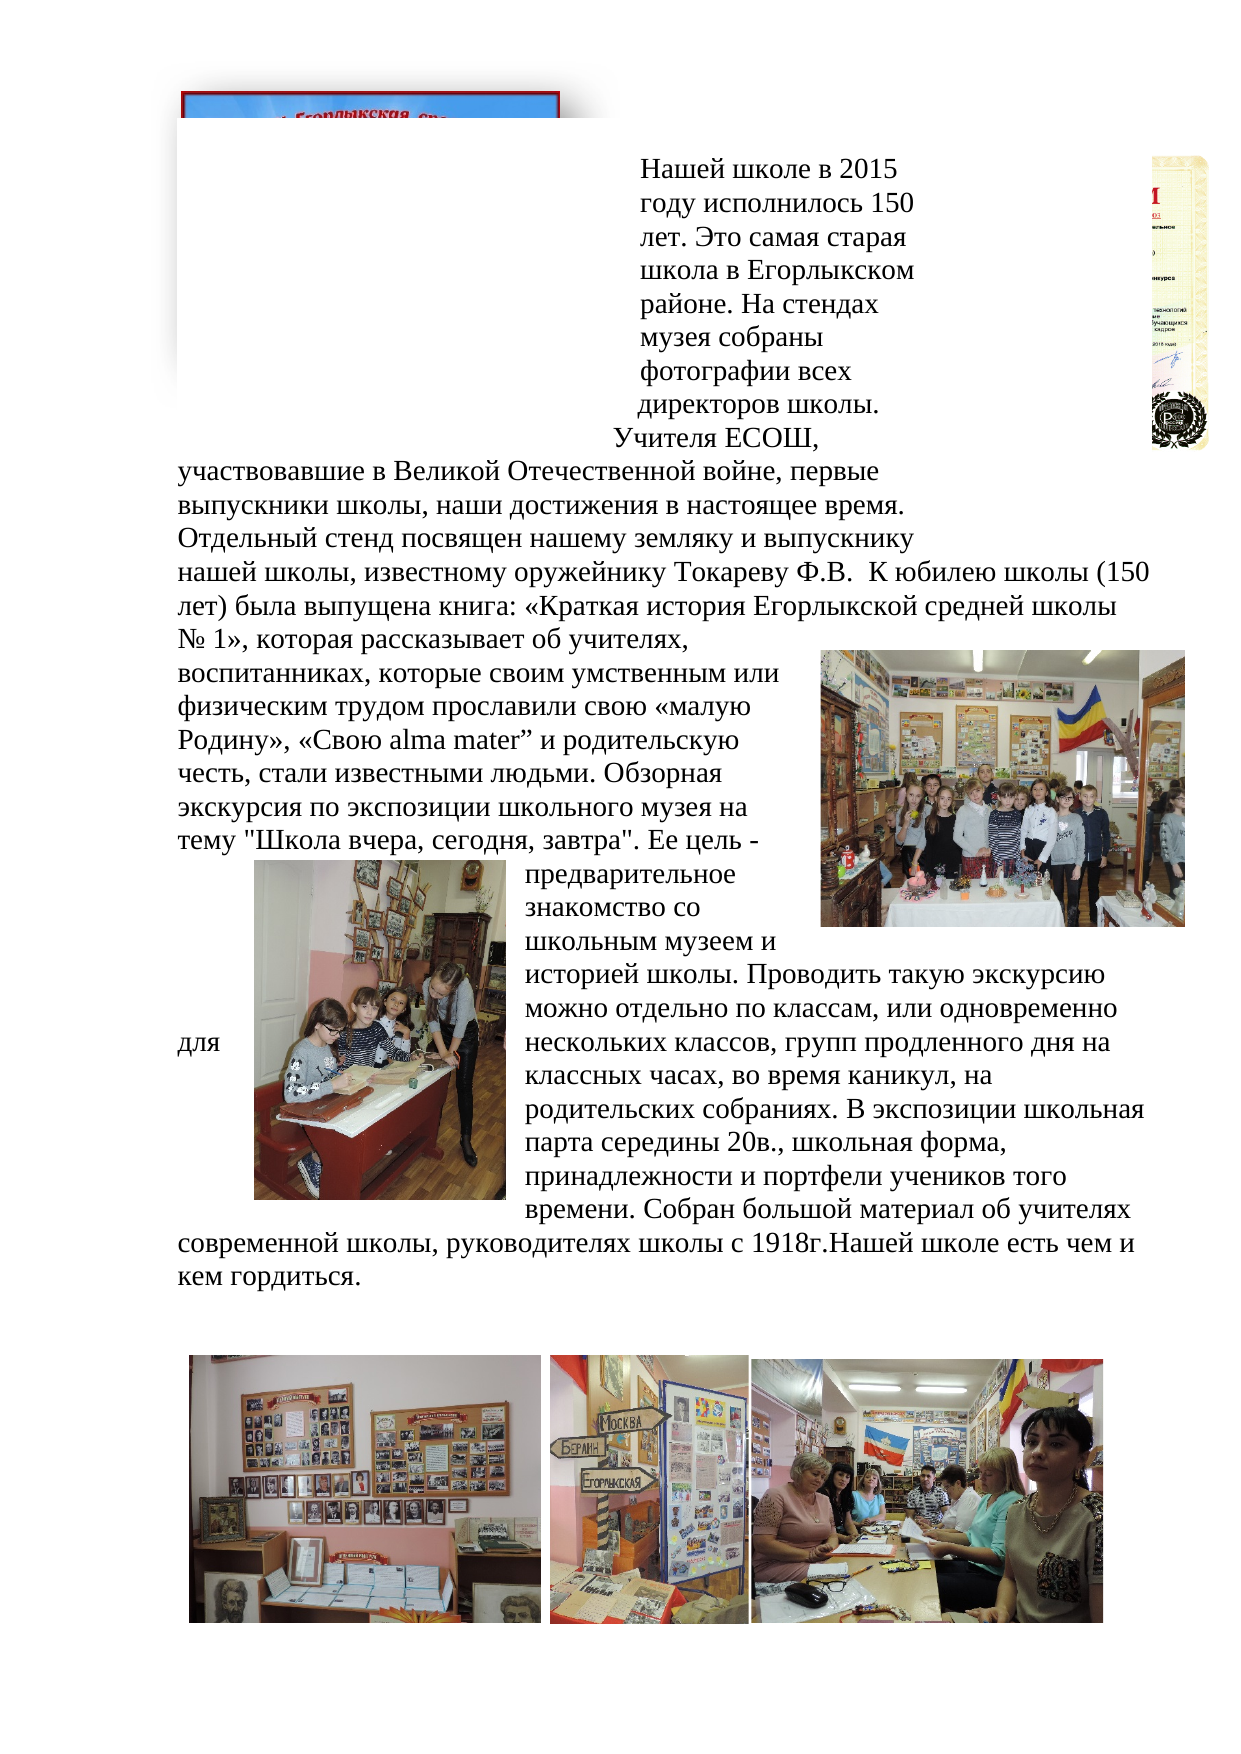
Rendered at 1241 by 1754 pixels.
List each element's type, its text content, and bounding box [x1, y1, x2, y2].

text Нашей школе в 2015 году исполнилось 150 лет. Это самая старая школа в Егорлыкском районе. На стендах музея собраны фотографии всех директоров школы. Учителя ЕСОШ, участвовавшие в Великой Отечественной войне, первые выпускники школы, наши достижения в настоящее время. Отдельный стенд посвящен нашему земляку и выпускнику нашей школы, известному оружейнику Токареву Ф.В. К юбилею школы (150 лет) была выпущена книга: «Краткая история Егорлыкской средней школы № 1», которая рассказывает об учителях, воспитанниках, которые своим умственным или физическим трудом прославили свою «малую Родину», «Свою alma mater” и родительскую честь, стали известными людьми. Обзорная экскурсия по экспозиции школьного музея на тему "Школа вчера, сегодня, завтра". Ее цель - предварительное знакомство со школьным музеем и историей школы. Проводить такую экскурсию можно отдельно по классам, или одновременно для нескольких классов, групп продленного дня на классных часах, во время каникул, на родительских собраниях. В экспозиции школьная парта середины 20в., школьная форма, принадлежности и портфели учеников того времени. Собран большой материал об учителях современной школы, руководителях школы с 1918г.Нашей школе есть чем и кем гордиться. [177, 152, 1152, 1326]
picture [187, 1355, 541, 1622]
picture [750, 1359, 1103, 1622]
picture [1152, 153, 1211, 454]
picture [252, 860, 506, 1198]
picture [548, 1355, 749, 1621]
picture [181, 91, 560, 118]
picture [819, 650, 1185, 925]
